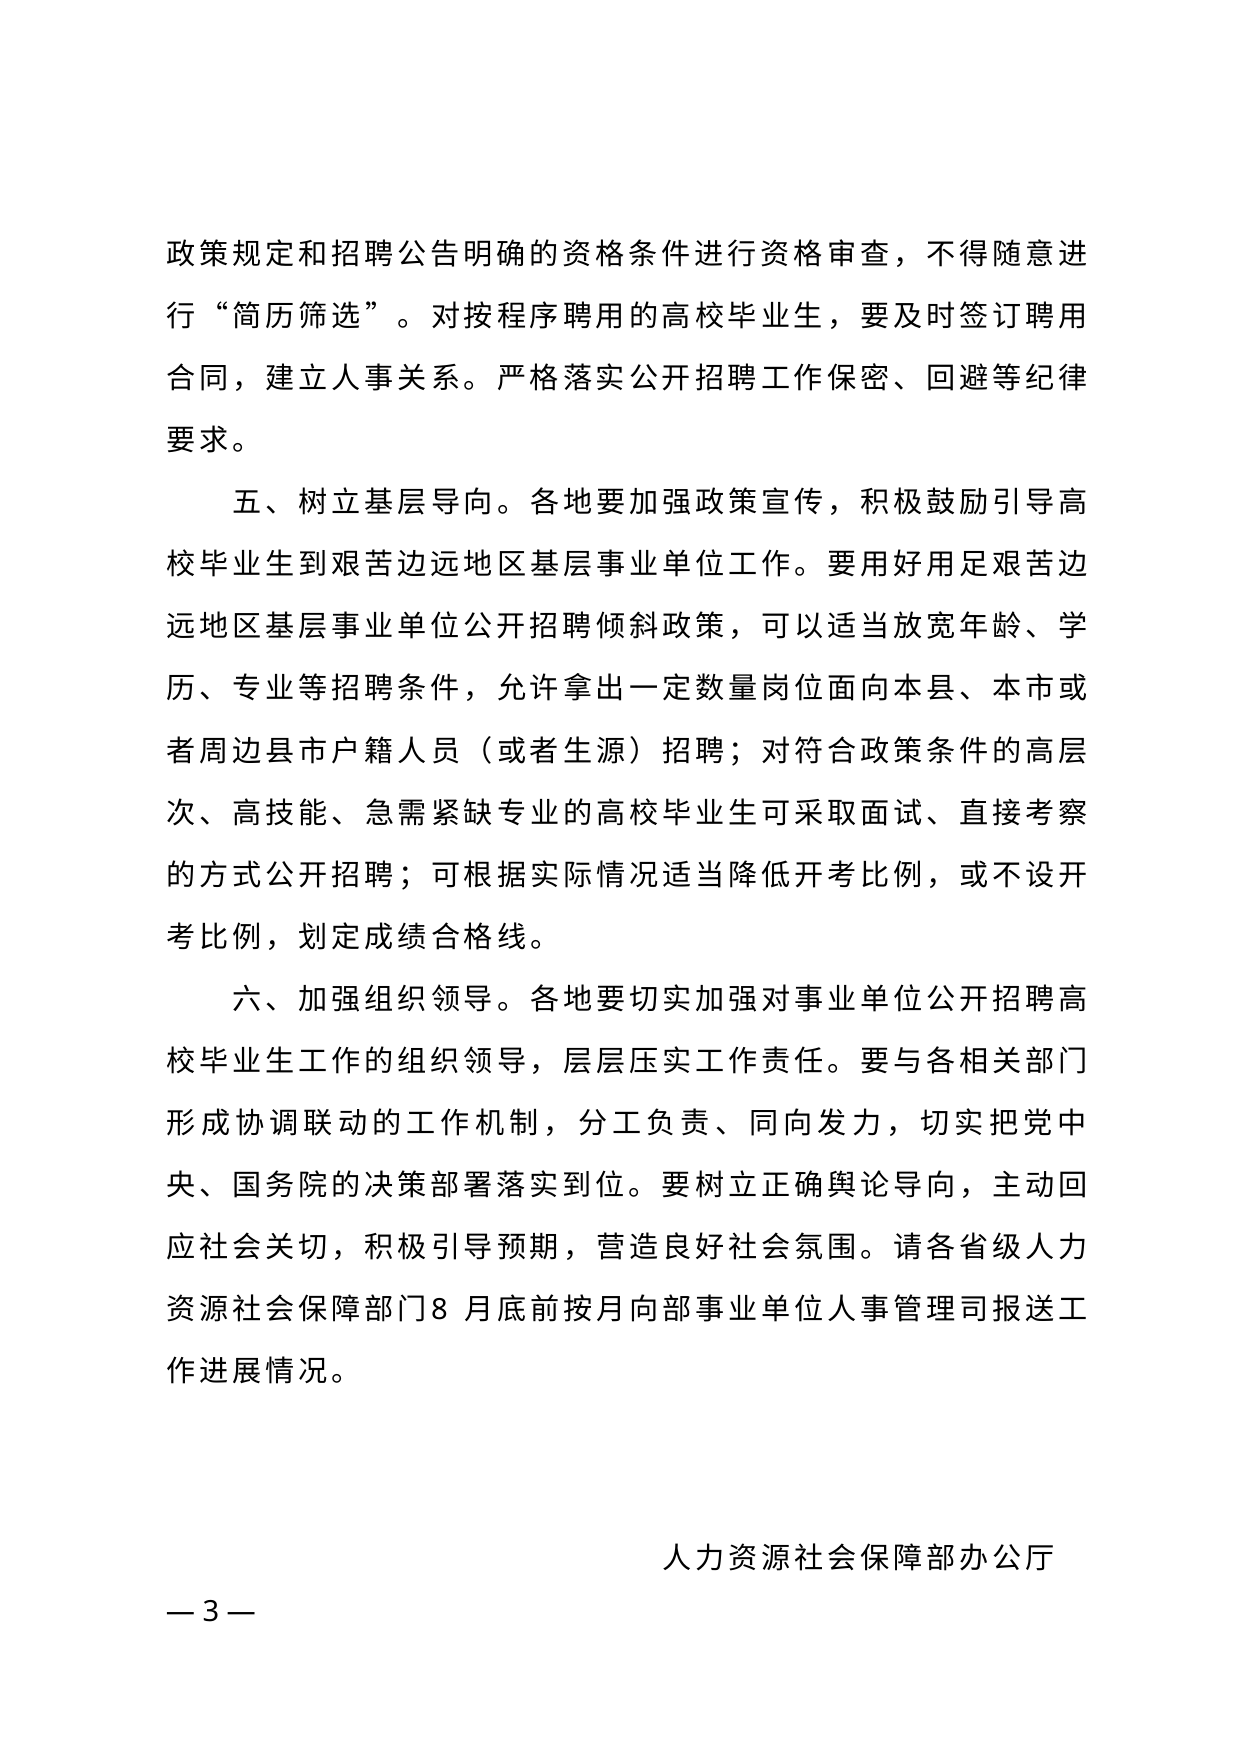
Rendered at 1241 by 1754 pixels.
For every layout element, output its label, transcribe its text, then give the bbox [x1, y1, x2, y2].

list 五、树立基层导向。各地要加强政策宣传，积极鼓励引导高校毕业生到艰苦边远地区基层事业单位工作。要用好用足艰苦边远地区基层事业单位公开招聘倾斜政策，可以适当放宽年龄、学历、专业等招聘条件，允许拿出一定数量岗位面向本县、本市或者周边县市户籍人员（或者生源）招聘；对符合政策条件的高层次、高技能、急需紧缺专业的高校毕业生可采取面试、直接考察的方式公开招聘；可根据实际情况适当降低开考比例，或不设开考比例，划定成绩合格线。 [167, 469, 1091, 966]
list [167, 221, 1091, 469]
list 人力资源社会保障部办公厅 [564, 1524, 1091, 1586]
list 六、加强组织领导。各地要切实加强对事业单位公开招聘高校毕业生工作的组织领导，层层压实工作责任。要与各相关部门形成协调联动的工作机制，分工负责、同向发力，切实把党中央、国务院的决策部署落实到位。要树立正确舆论导向，主动回应社会关切，积极引导预期，营造良好社会氛围。请各省级人力资源社会保障部门8月底前按月向部事业单位人事管理司报送工作进展情况。 [167, 966, 1091, 1400]
